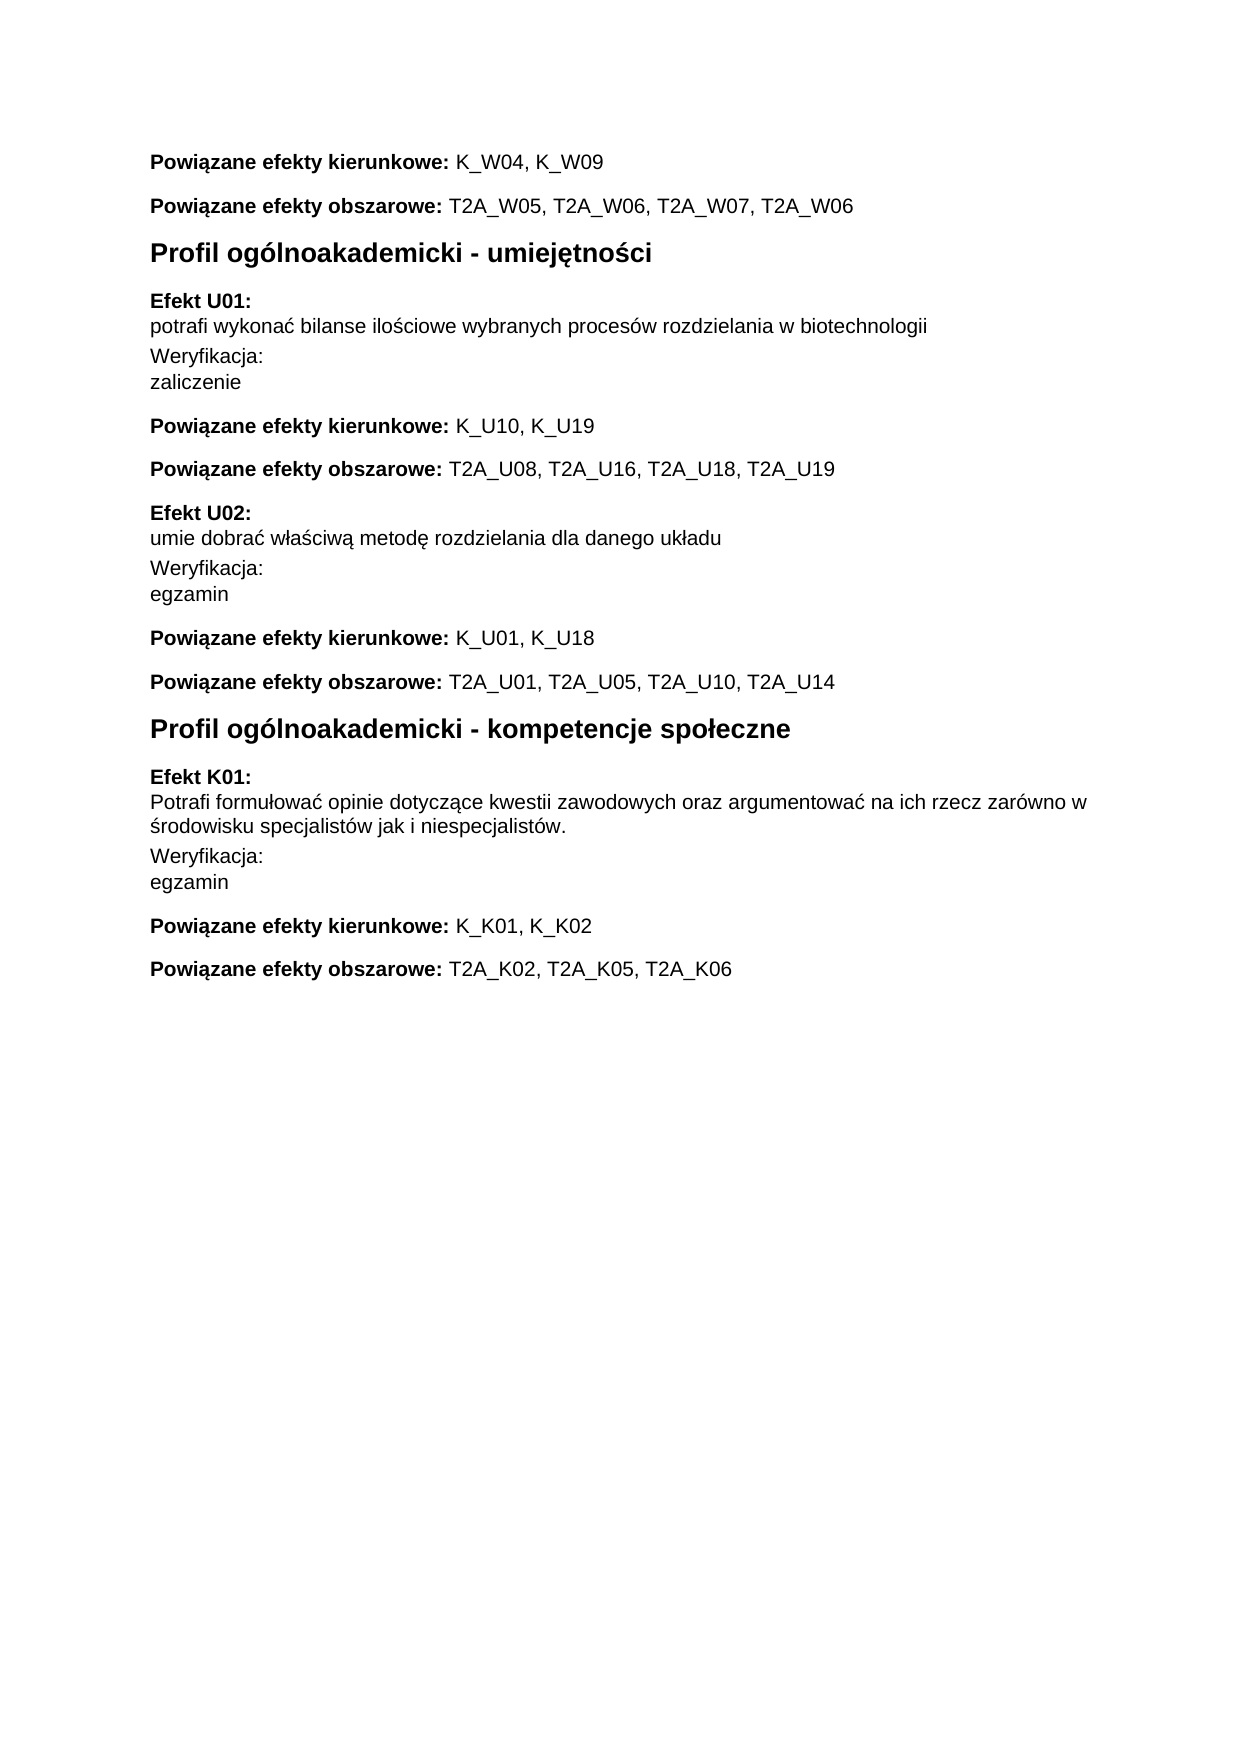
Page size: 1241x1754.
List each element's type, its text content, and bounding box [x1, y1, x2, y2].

text egzamin [150, 582, 1090, 606]
text Efekt U02: [150, 501, 1090, 525]
text egzamin [150, 870, 1090, 894]
text Weryfikacja: [150, 344, 1090, 368]
text Powiązane efekty kierunkowe: K_K01, K_K02 [150, 913, 1090, 937]
text Weryfikacja: [150, 556, 1090, 580]
text zaliczenie [150, 370, 1090, 394]
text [150, 194, 1090, 218]
text umie dobrać właściwą metodę rozdzielania dla danego układu [150, 526, 1090, 550]
text Potrafi formułować opinie dotyczące kwestii zawodowych oraz argumentować na ich rzecz zarówno w środowisku specjalistów jak i niespecjalistów. [150, 789, 1090, 837]
subtitle Profil ogólnoakademicki - kompetencje społeczne [150, 713, 1090, 745]
text Efekt K01: [150, 764, 1090, 788]
text potrafi wykonać bilanse ilościowe wybranych procesów rozdzielania w biotechnologii [150, 313, 1090, 337]
text Weryfikacja: [150, 844, 1090, 868]
text Powiązane efekty kierunkowe: K_U01, K_U18 [150, 626, 1090, 650]
text Powiązane efekty obszarowe: T2A_U08, T2A_U16, T2A_U18, T2A_U19 [150, 457, 1090, 481]
text Efekt U01: [150, 288, 1090, 312]
text Powiązane efekty obszarowe: T2A_U01, T2A_U05, T2A_U10, T2A_U14 [150, 670, 1090, 694]
text Powiązane efekty kierunkowe: K_W04, K_W09 [150, 150, 1090, 174]
subtitle Profil ogólnoakademicki - umiejętności [150, 237, 1090, 269]
text Powiązane efekty kierunkowe: K_U10, K_U19 [150, 413, 1090, 437]
text Powiązane efekty obszarowe: T2A_K02, T2A_K05, T2A_K06 [150, 957, 1090, 981]
